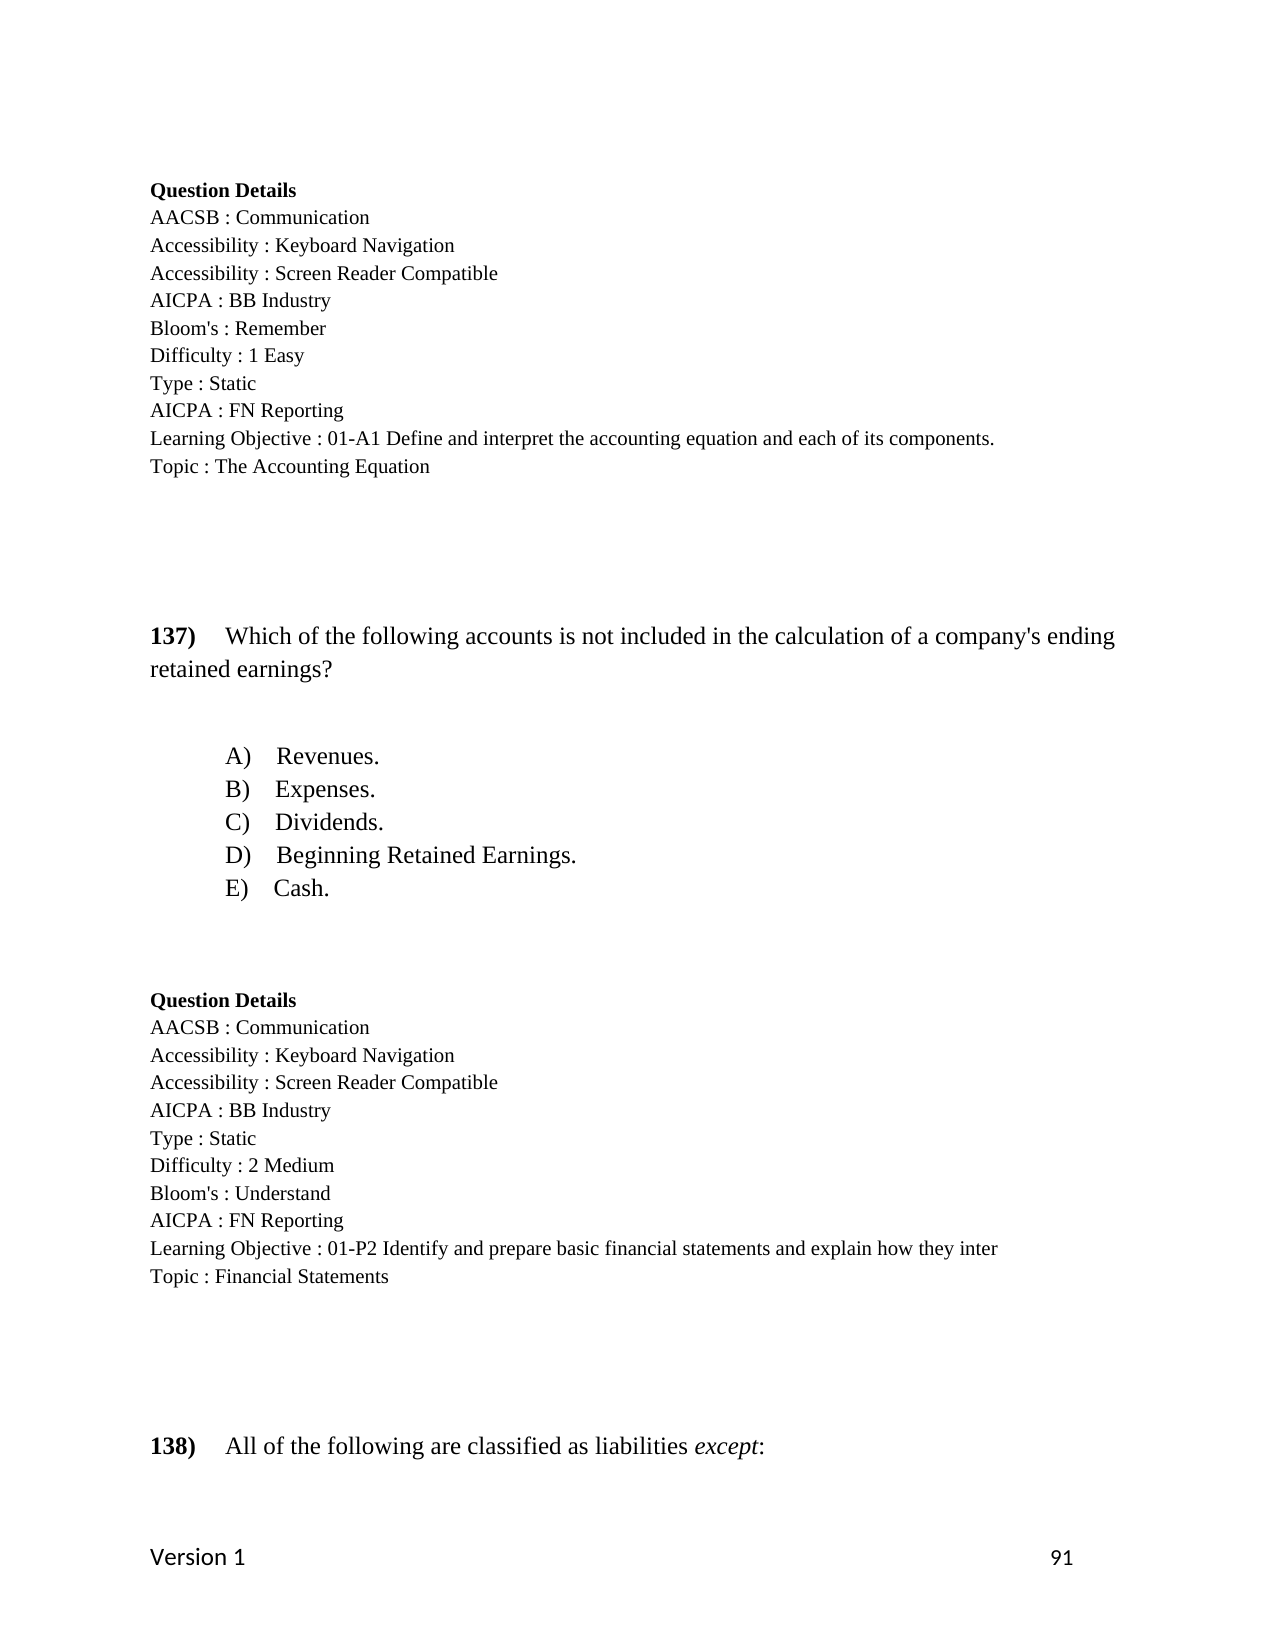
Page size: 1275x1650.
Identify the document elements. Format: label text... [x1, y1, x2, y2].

text 137) Which of the following accounts is not included in the calculation of a company's ending retained earnings? [150, 621, 1125, 683]
text 138) All of the following are classified as liabilities except: [150, 1431, 1125, 1460]
text Question Details AACSB : Communication Accessibility : Keyboard Navigation Accessibility : Screen Reader Compatible AICPA : BB Industry Bloom's : Remember Difficulty : 1 Easy Type : Static AICPA : FN Reporting Learning Objective : 01-A1 Define and interpret the accounting equation and each of its components. Topic : The Accounting Equation [150, 150, 1125, 478]
text A) Revenues. B) Expenses. C) Dividends. D) Beginning Retained Earnings. E) Cash. [150, 708, 1125, 935]
text Question Details AACSB : Communication Accessibility : Keyboard Navigation Accessibility : Screen Reader Compatible AICPA : BB Industry Type : Static Difficulty : 2 Medium Bloom's : Understand AICPA : FN Reporting Learning Objective : 01-P2 Identify and prepare basic financial statements and explain how they inter Topic : Financial Statements [150, 960, 1125, 1288]
